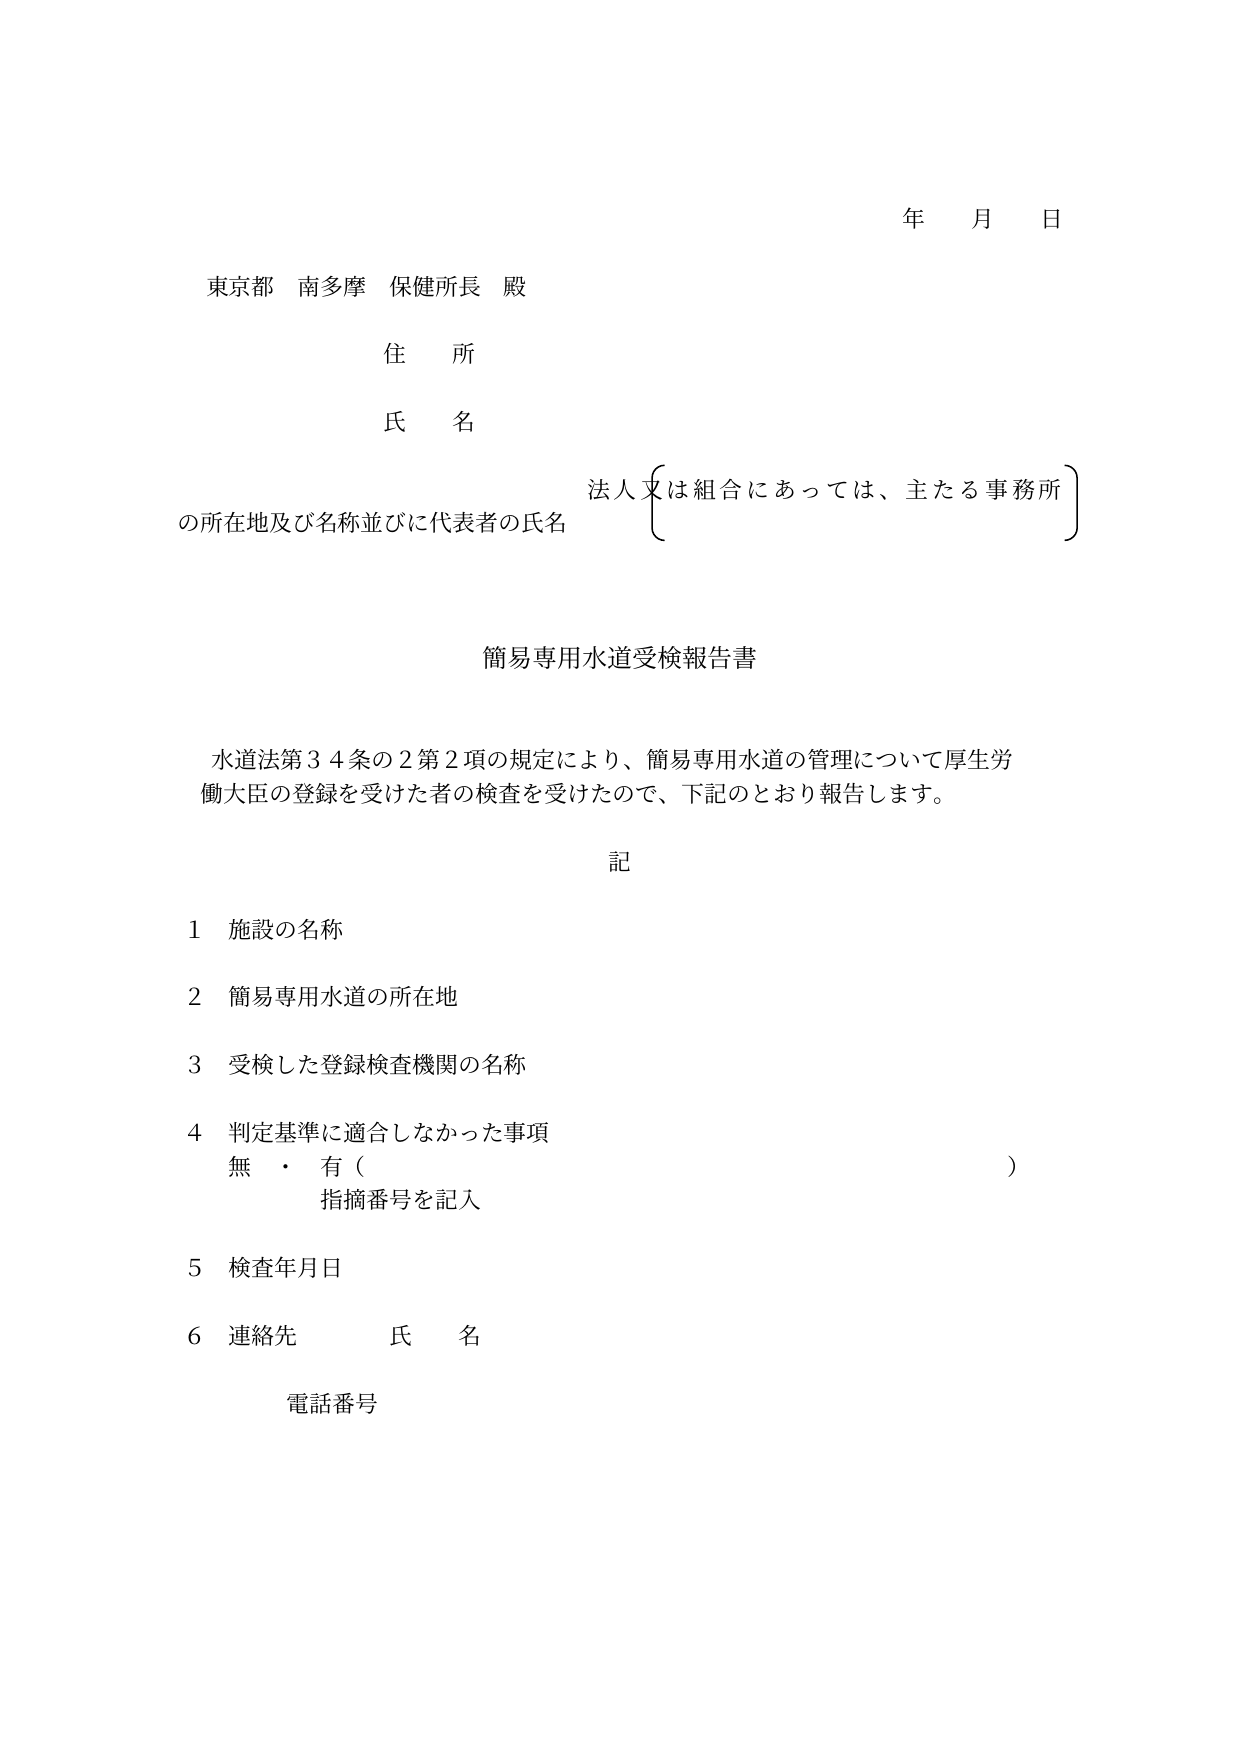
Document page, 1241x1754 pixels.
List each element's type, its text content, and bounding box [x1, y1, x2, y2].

text 法人又は組合にあっては、主たる事務所 の所在地及び名称並びに代表者の氏名 [177, 471, 656, 539]
text 記 [177, 843, 1063, 877]
text 電話番号 [177, 1385, 1063, 1419]
text 年 月 日 [177, 200, 1063, 234]
text 簡易専用水道受検報告書 [177, 640, 1063, 674]
text 法人又は組合にあっては、主たる事務所 の所在地及び名称並びに代表者の氏名 [653, 471, 1063, 539]
text ６ 連絡先 氏 名 [177, 1317, 1063, 1351]
text 無 ・ 有（ ） [177, 1148, 1063, 1182]
text ４ 判定基準に適合しなかった事項 [177, 1114, 1063, 1148]
text 氏 名 [177, 403, 1063, 437]
text 指摘番号を記入 [177, 1182, 1063, 1216]
text １ 施設の名称 [177, 911, 1063, 945]
text 東京都 南多摩 保健所長 殿 [177, 268, 1063, 302]
text 水道法第３４条の２第２項の規定により、簡易専用水道の管理について厚生労働大臣の登録を受けた者の検査を受けたので、下記のとおり報告します。 [177, 742, 1015, 809]
text ５ 検査年月日 [177, 1249, 1063, 1283]
text ３ 受検した登録検査機関の名称 [177, 1046, 1063, 1080]
text ２ 簡易専用水道の所在地 [177, 979, 1063, 1013]
text 住 所 [177, 336, 1063, 369]
